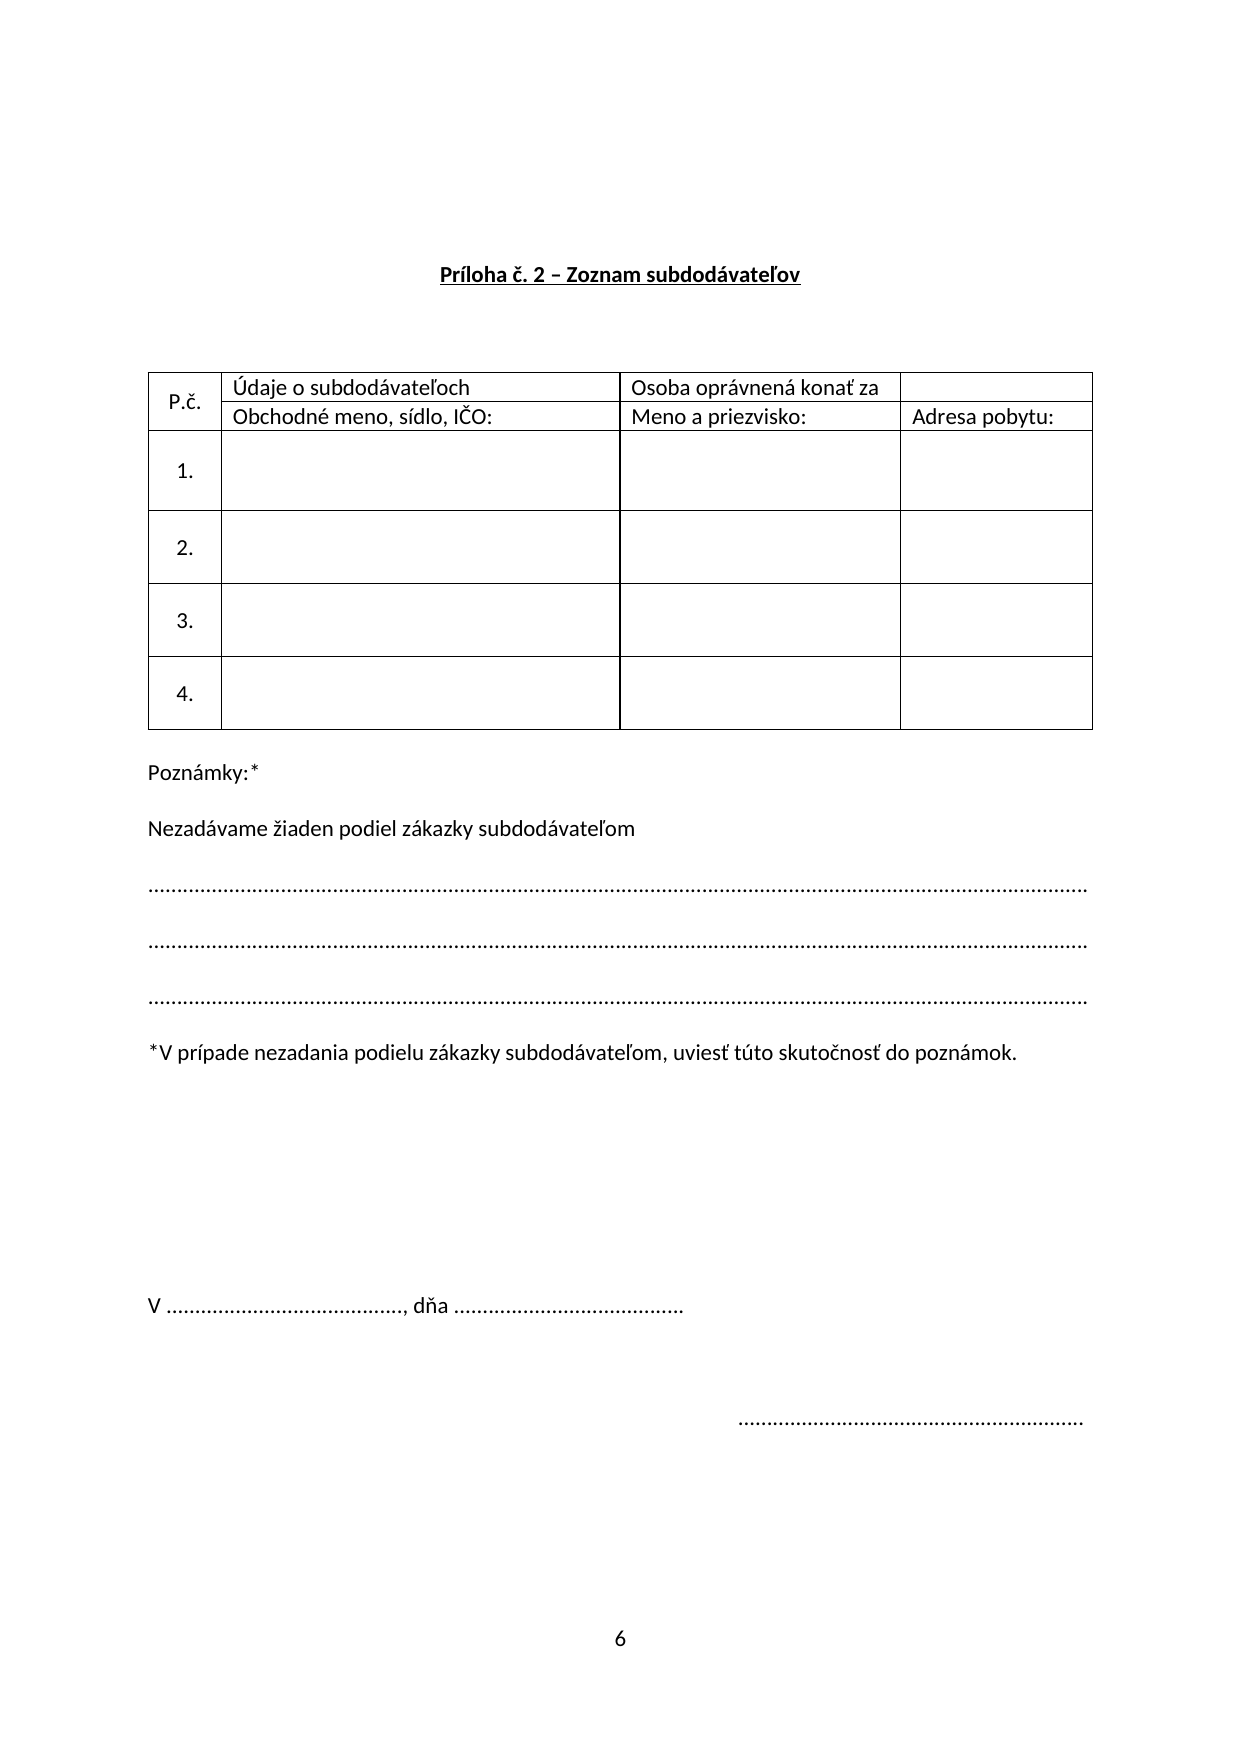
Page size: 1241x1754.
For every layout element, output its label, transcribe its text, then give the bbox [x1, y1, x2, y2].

table_cell Meno a priezvisko: [621, 402, 900, 430]
table_cell [901, 657, 1092, 729]
table_cell Obchodné meno, sídlo, IČO: [222, 402, 619, 430]
table_header P.č. [149, 373, 221, 430]
table_cell 2. [149, 511, 221, 583]
table_cell [621, 657, 900, 729]
table_cell [901, 584, 1092, 656]
text ................................................................................................................................................................... [148, 982, 1093, 1011]
text Príloha č. 2 – Zoznam subdodávateľov [148, 260, 1093, 288]
text Poznámky:* [148, 758, 1093, 786]
table_cell [222, 511, 619, 583]
table_cell [621, 431, 900, 510]
table_cell [901, 511, 1092, 583]
table_header Osoba oprávnená konať za [621, 373, 900, 401]
table_header Údaje o subdodávateľoch [222, 373, 619, 401]
table_header [901, 373, 1092, 401]
table_cell [901, 431, 1092, 510]
table_cell [621, 584, 900, 656]
text ................................................................................................................................................................... [148, 926, 1093, 954]
text ................................................................................................................................................................... [148, 870, 1093, 898]
table_cell 4. [149, 657, 221, 729]
table_cell [222, 657, 619, 729]
text *V prípade nezadania podielu zákazky subdodávateľom, uviesť túto skutočnosť do poznámok. [148, 1038, 1093, 1067]
text Nezadávame žiaden podiel zákazky subdodávateľom [148, 814, 1093, 842]
text V ........................................., dňa ........................................ [148, 1291, 1093, 1319]
text ............................................................ [148, 1403, 1093, 1431]
table_cell [222, 584, 619, 656]
table_cell Adresa pobytu: [901, 402, 1092, 430]
table_cell 3. [149, 584, 221, 656]
table_cell [222, 431, 619, 510]
table_cell 1. [149, 431, 221, 510]
table_cell [621, 511, 900, 583]
